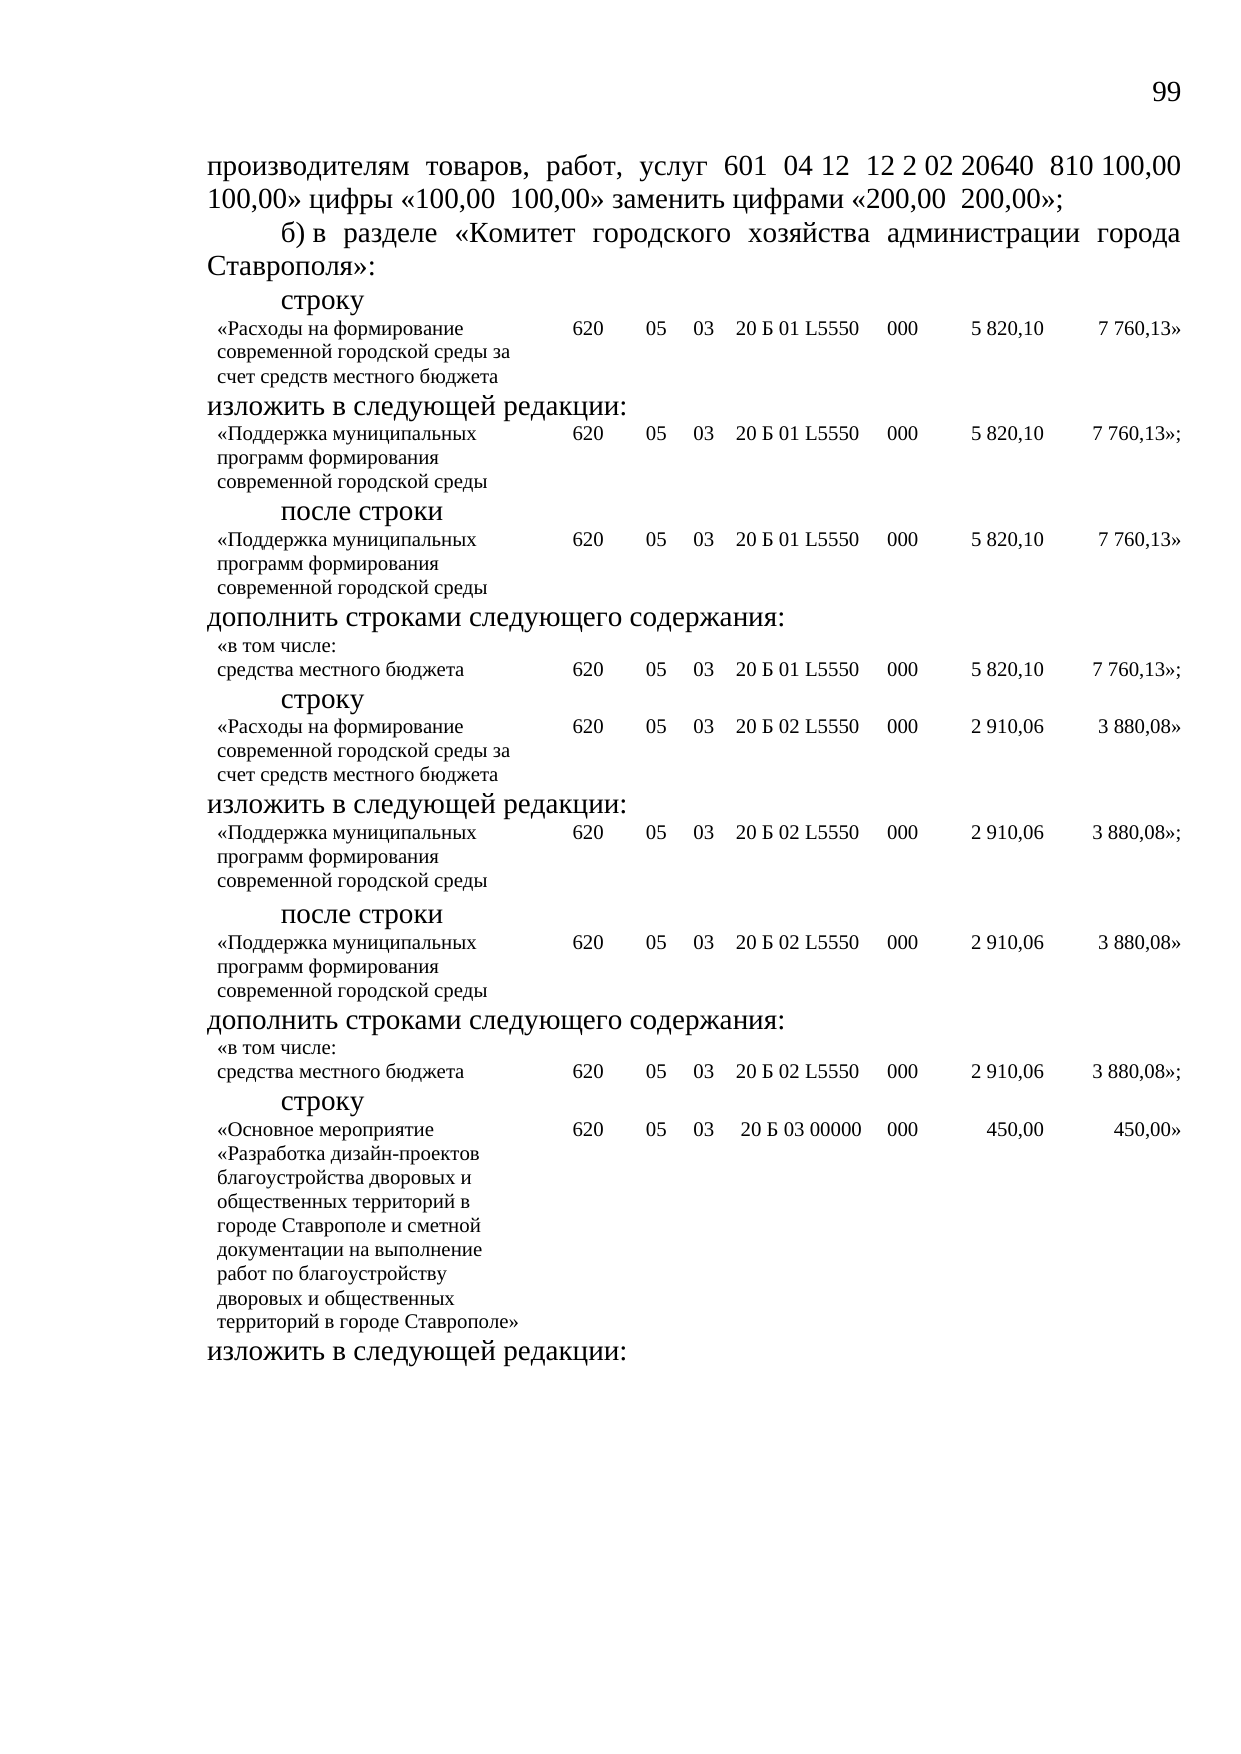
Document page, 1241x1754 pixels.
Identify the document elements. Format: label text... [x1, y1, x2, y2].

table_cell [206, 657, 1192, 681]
text изложить в следующей редакции: [207, 388, 1181, 421]
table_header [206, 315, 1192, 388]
text дополнить строками следующего содержания: [207, 1002, 1181, 1035]
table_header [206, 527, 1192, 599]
text после строки [207, 896, 1181, 929]
text строку [207, 282, 1181, 315]
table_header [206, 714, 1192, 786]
text б) в разделе «Комитет городского хозяйства администрации города Ставрополя»: [207, 215, 1181, 282]
text строку [207, 1083, 1181, 1117]
text изложить в следующей редакции: [207, 786, 1181, 820]
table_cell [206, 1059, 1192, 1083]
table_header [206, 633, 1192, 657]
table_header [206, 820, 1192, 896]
text изложить в следующей редакции: [207, 1333, 1181, 1367]
text строку [207, 681, 1181, 714]
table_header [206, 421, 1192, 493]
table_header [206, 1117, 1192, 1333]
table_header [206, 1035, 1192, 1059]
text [207, 148, 1181, 215]
text после строки [207, 493, 1181, 527]
text дополнить строками следующего содержания: [207, 599, 1181, 633]
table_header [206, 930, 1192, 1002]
